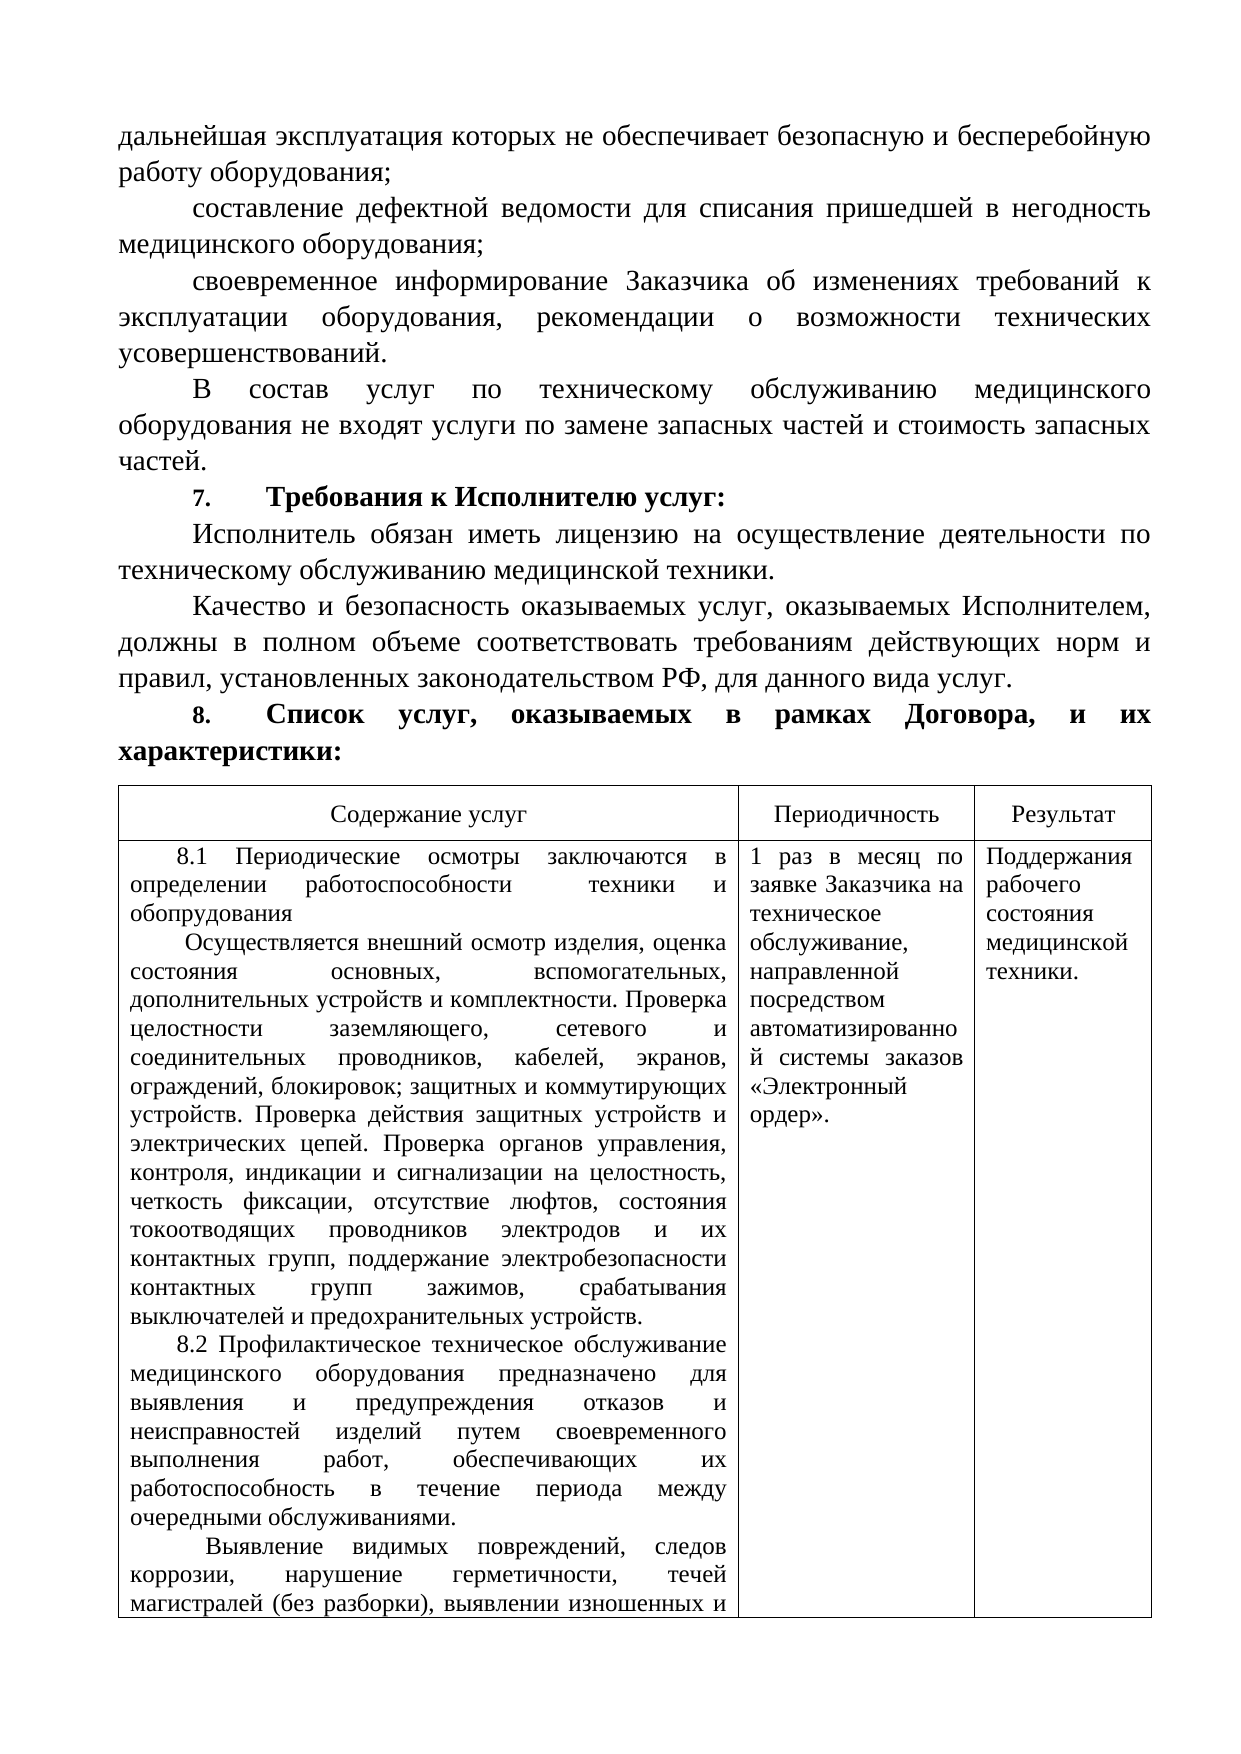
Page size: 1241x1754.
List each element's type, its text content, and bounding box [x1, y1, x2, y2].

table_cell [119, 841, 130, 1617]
list Исполнитель обязан иметь лицензию на осуществление деятельности по техническому обслуживанию медицинской техники. [118, 516, 1152, 585]
table_header Содержание услуг [119, 786, 738, 840]
text составление дефектной ведомости для списания пришедшей в негодность медицинского оборудования; [118, 190, 1152, 260]
table_header Периодичность [739, 786, 974, 840]
list Требования к Исполнителю услуг: [118, 479, 1152, 513]
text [118, 118, 1152, 188]
table_header Результат [975, 786, 1151, 840]
text В состав услуг по техническому обслуживанию медицинского оборудования не входят услуги по замене запасных частей и стоимость запасных частей. [118, 371, 1152, 477]
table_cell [739, 841, 974, 1617]
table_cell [975, 841, 1151, 1617]
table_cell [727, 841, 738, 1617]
list Качество и безопасность оказываемых услуг, оказываемых Исполнителем, должны в полном объеме соответствовать требованиям действующих норм и правил, установленных законодательством РФ, для данного вида услуг. [118, 588, 1152, 694]
list Список услуг, оказываемых в рамках Договора, и их характеристики: [118, 696, 1152, 766]
text своевременное информирование Заказчика об изменениях требований к эксплуатации оборудования, рекомендации о возможности технических усовершенствований. [118, 263, 1152, 368]
